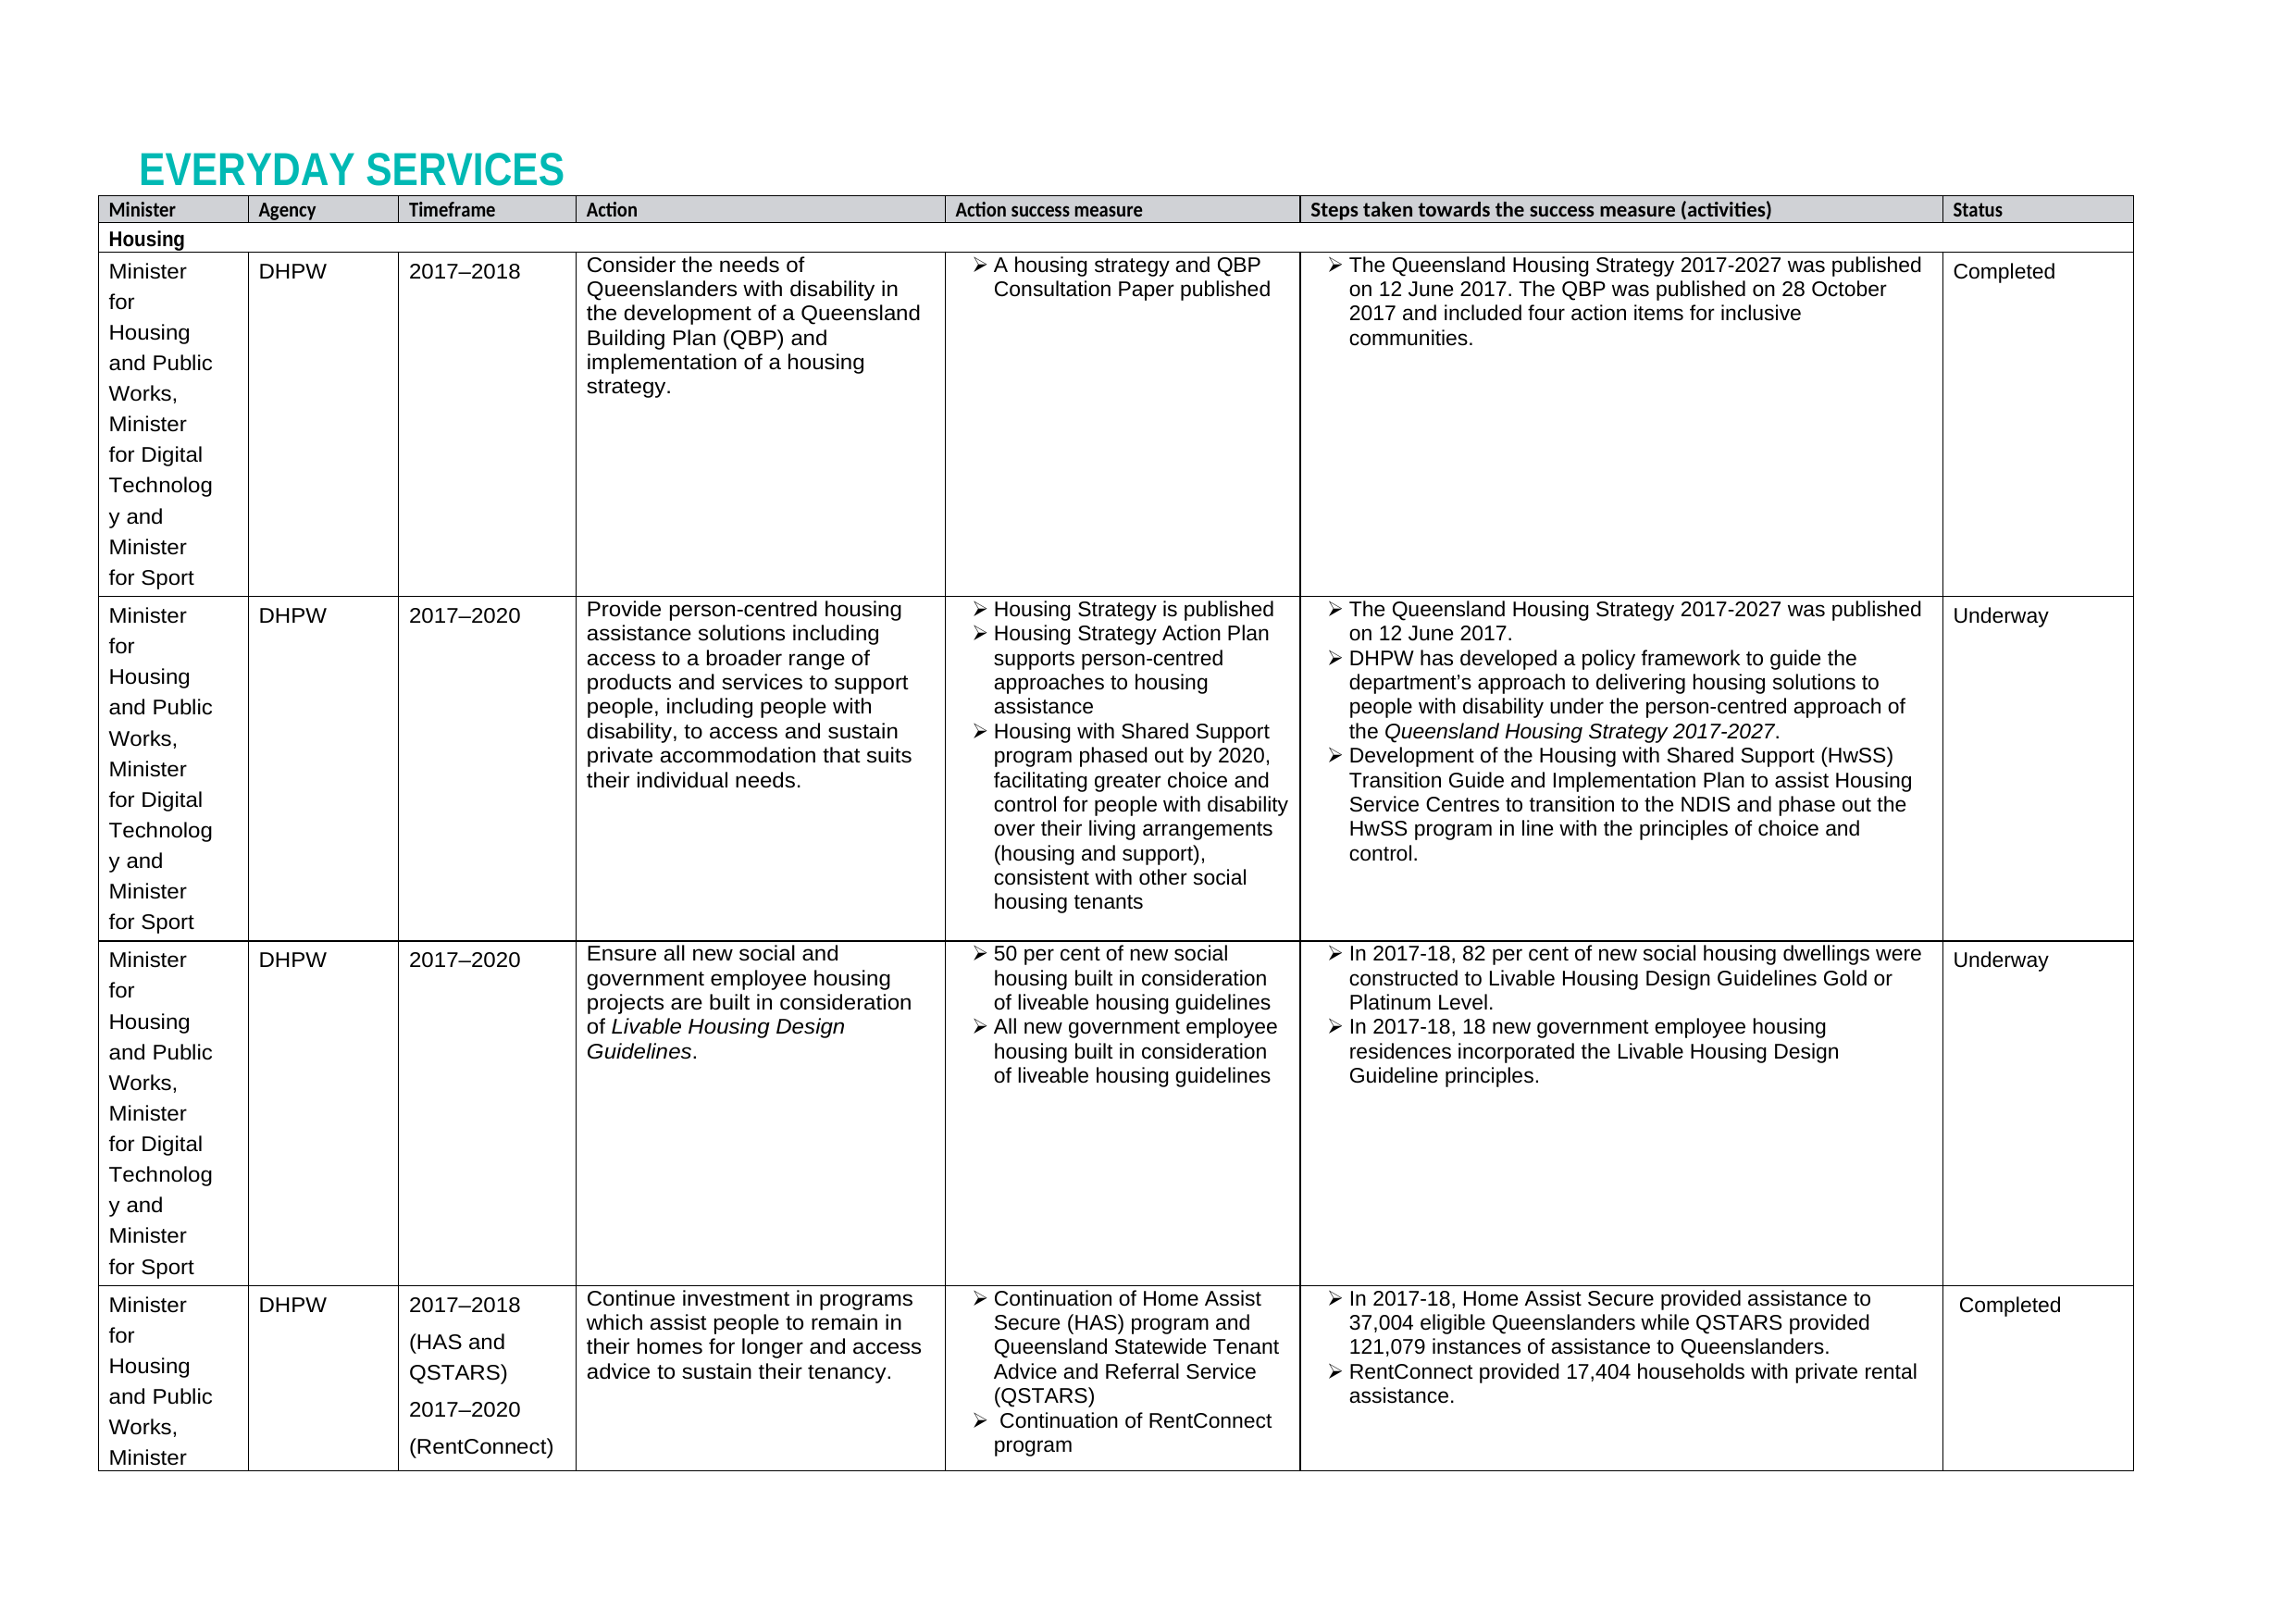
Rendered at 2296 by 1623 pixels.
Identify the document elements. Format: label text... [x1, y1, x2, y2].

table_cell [1301, 1286, 1942, 1470]
table_header Agency [249, 196, 398, 222]
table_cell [577, 1286, 945, 1470]
table_cell Consider the needs of Queenslanders with disability in the development of a Queensland Building Plan (QBP) and implementation of a housing strategy. [577, 253, 945, 596]
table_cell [99, 1286, 248, 1470]
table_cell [399, 1286, 576, 1470]
table_header Action [577, 196, 945, 222]
table_cell The Queensland Housing Strategy 2017-2027 was published on 12 June 2017. DHPW has developed a policy framework to guide the department’s approach to delivering housing solutions to people with disability under the person-centred approach of the Queensland Housing Strategy 2017-2027. Development of the Housing with Shared Support (HwSS) Transition Guide and Implementation Plan to assist Housing Service Centres to transition to the NDIS and phase out the HwSS program in line with the principles of choice and control. [1301, 597, 1942, 940]
table_cell 50 per cent of new social housing built in consideration of liveable housing guidelines All new government employee housing built in consideration of liveable housing guidelines [946, 942, 1299, 1285]
table_cell Housing Strategy is published Housing Strategy Action Plan supports person-centred approaches to housing assistance Housing with Shared Support program phased out by 2020, facilitating greater choice and control for people with disability over their living arrangements (housing and support), consistent with other social housing tenants [946, 597, 1299, 940]
table_cell 2017–2020 [399, 942, 576, 1285]
table_cell Completed [1943, 253, 2133, 596]
table_cell DHPW [249, 597, 398, 940]
table_cell DHPW [249, 1286, 398, 1470]
table_cell DHPW [249, 942, 398, 1285]
table_cell Housing [99, 223, 2133, 252]
table_cell Provide person-centred housing assistance solutions including access to a broader range of products and services to support people, including people with disability, to access and sustain private accommodation that suits their individual needs. [577, 597, 945, 940]
table_cell In 2017-18, 82 per cent of new social housing dwellings were constructed to Livable Housing Design Guidelines Gold or Platinum Level. In 2017-18, 18 new government employee housing residences incorporated the Livable Housing Design Guideline principles. [1301, 942, 1942, 1285]
table_cell 2017–2020 [399, 597, 576, 940]
table_cell Ensure all new social and government employee housing projects are built in consideration of Livable Housing Design Guidelines. [577, 942, 945, 1285]
table_cell Minister for Housing and Public Works, Minister for Digital Technology and Minister for Sport [99, 597, 248, 940]
table_cell Minister for Housing and Public Works, Minister for Digital Technology and Minister for Sport [99, 253, 248, 596]
table_cell Completed [1943, 1286, 2133, 1470]
table_cell 2017–2018 [399, 253, 576, 596]
table_header Action success measure [946, 196, 1299, 222]
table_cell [946, 1286, 1299, 1470]
table_cell The Queensland Housing Strategy 2017-2027 was published on 12 June 2017. The QBP was published on 28 October 2017 and included four action items for inclusive communities. [1301, 253, 1942, 596]
table_header Status [1943, 196, 2133, 222]
table_cell Minister for Housing and Public Works, Minister for Digital Technology and Minister for Sport [99, 942, 248, 1285]
table_header Timeframe [399, 196, 576, 222]
table_header Steps taken towards the success measure (activities) [1301, 196, 1942, 222]
table_cell DHPW [249, 253, 398, 596]
subtitle EVERYDAY SERVICES [139, 142, 2156, 195]
table_cell A housing strategy and QBP Consultation Paper published [946, 253, 1299, 596]
table_cell Underway [1943, 942, 2133, 1285]
table_cell Underway [1943, 597, 2133, 940]
table_header Minister [99, 196, 248, 222]
